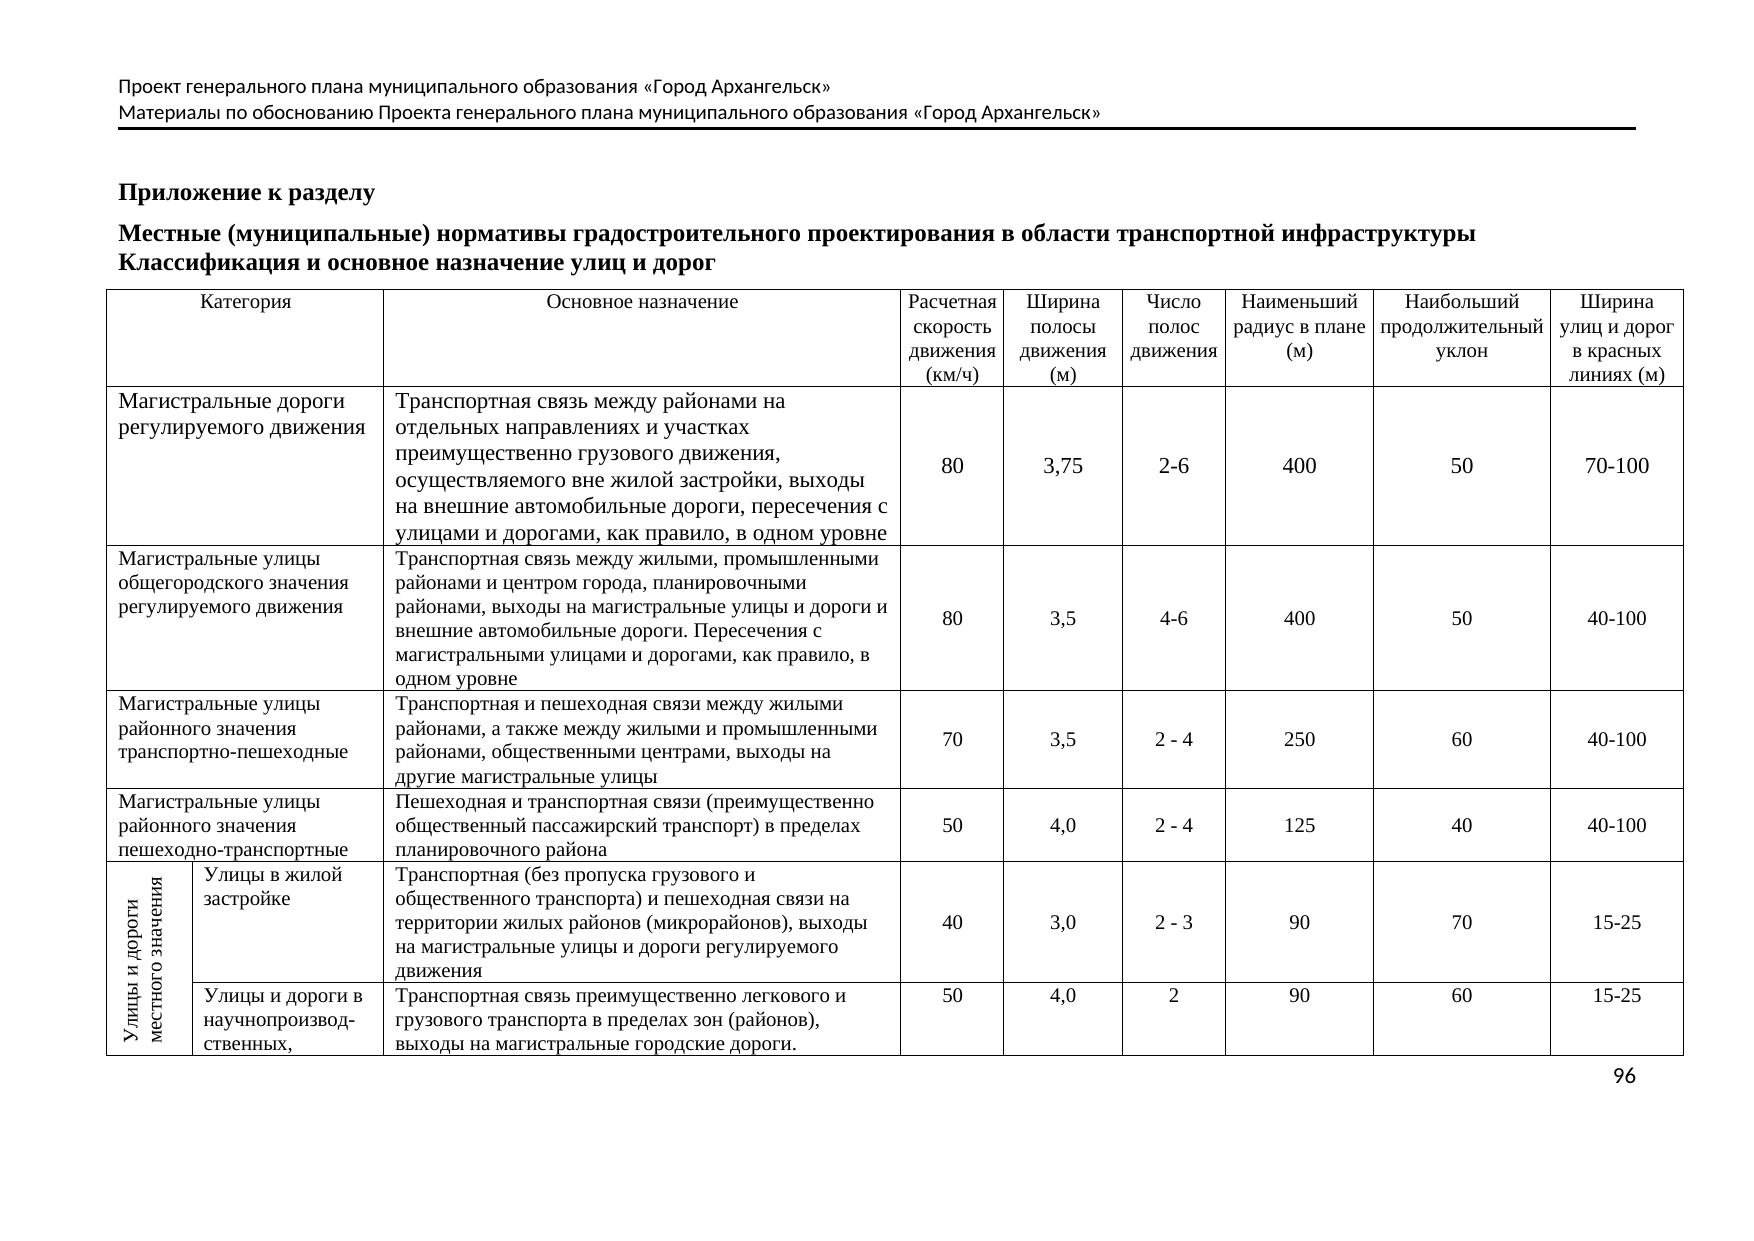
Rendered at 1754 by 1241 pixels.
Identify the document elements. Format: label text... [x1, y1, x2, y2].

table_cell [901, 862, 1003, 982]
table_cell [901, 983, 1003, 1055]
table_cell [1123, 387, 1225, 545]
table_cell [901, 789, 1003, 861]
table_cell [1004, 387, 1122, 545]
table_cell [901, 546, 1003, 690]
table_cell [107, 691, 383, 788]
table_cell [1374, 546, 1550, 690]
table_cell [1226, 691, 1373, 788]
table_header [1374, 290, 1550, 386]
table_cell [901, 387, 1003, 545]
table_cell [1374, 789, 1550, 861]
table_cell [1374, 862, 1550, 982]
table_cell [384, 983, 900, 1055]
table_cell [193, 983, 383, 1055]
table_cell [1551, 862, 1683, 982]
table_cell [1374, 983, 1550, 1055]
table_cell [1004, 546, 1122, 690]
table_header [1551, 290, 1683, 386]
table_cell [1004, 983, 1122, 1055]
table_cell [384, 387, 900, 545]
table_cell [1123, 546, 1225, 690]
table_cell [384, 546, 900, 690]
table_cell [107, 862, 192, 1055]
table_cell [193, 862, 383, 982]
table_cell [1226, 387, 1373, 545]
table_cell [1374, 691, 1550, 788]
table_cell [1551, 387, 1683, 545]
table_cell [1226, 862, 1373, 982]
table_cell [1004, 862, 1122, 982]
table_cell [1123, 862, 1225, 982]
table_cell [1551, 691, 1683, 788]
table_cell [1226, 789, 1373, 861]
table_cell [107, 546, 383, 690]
text Приложение к разделу [118, 177, 1636, 206]
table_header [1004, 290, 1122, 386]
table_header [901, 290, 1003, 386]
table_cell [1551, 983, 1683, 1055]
text Классификация и основное назначение улиц и дорог [118, 247, 1636, 276]
text Местные (муниципальные) нормативы градостроительного проектирования в области транспортной инфраструктуры [118, 218, 1636, 247]
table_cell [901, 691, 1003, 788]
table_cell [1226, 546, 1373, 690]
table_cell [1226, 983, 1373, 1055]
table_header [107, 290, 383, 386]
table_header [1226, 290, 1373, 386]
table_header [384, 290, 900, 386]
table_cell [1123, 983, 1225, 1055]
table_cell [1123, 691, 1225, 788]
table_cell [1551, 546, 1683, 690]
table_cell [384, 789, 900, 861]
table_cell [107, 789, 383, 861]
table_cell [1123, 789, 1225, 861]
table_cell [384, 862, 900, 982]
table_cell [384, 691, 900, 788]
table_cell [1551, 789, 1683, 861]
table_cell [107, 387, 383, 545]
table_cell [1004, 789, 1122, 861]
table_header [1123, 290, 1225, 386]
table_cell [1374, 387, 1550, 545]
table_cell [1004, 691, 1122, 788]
